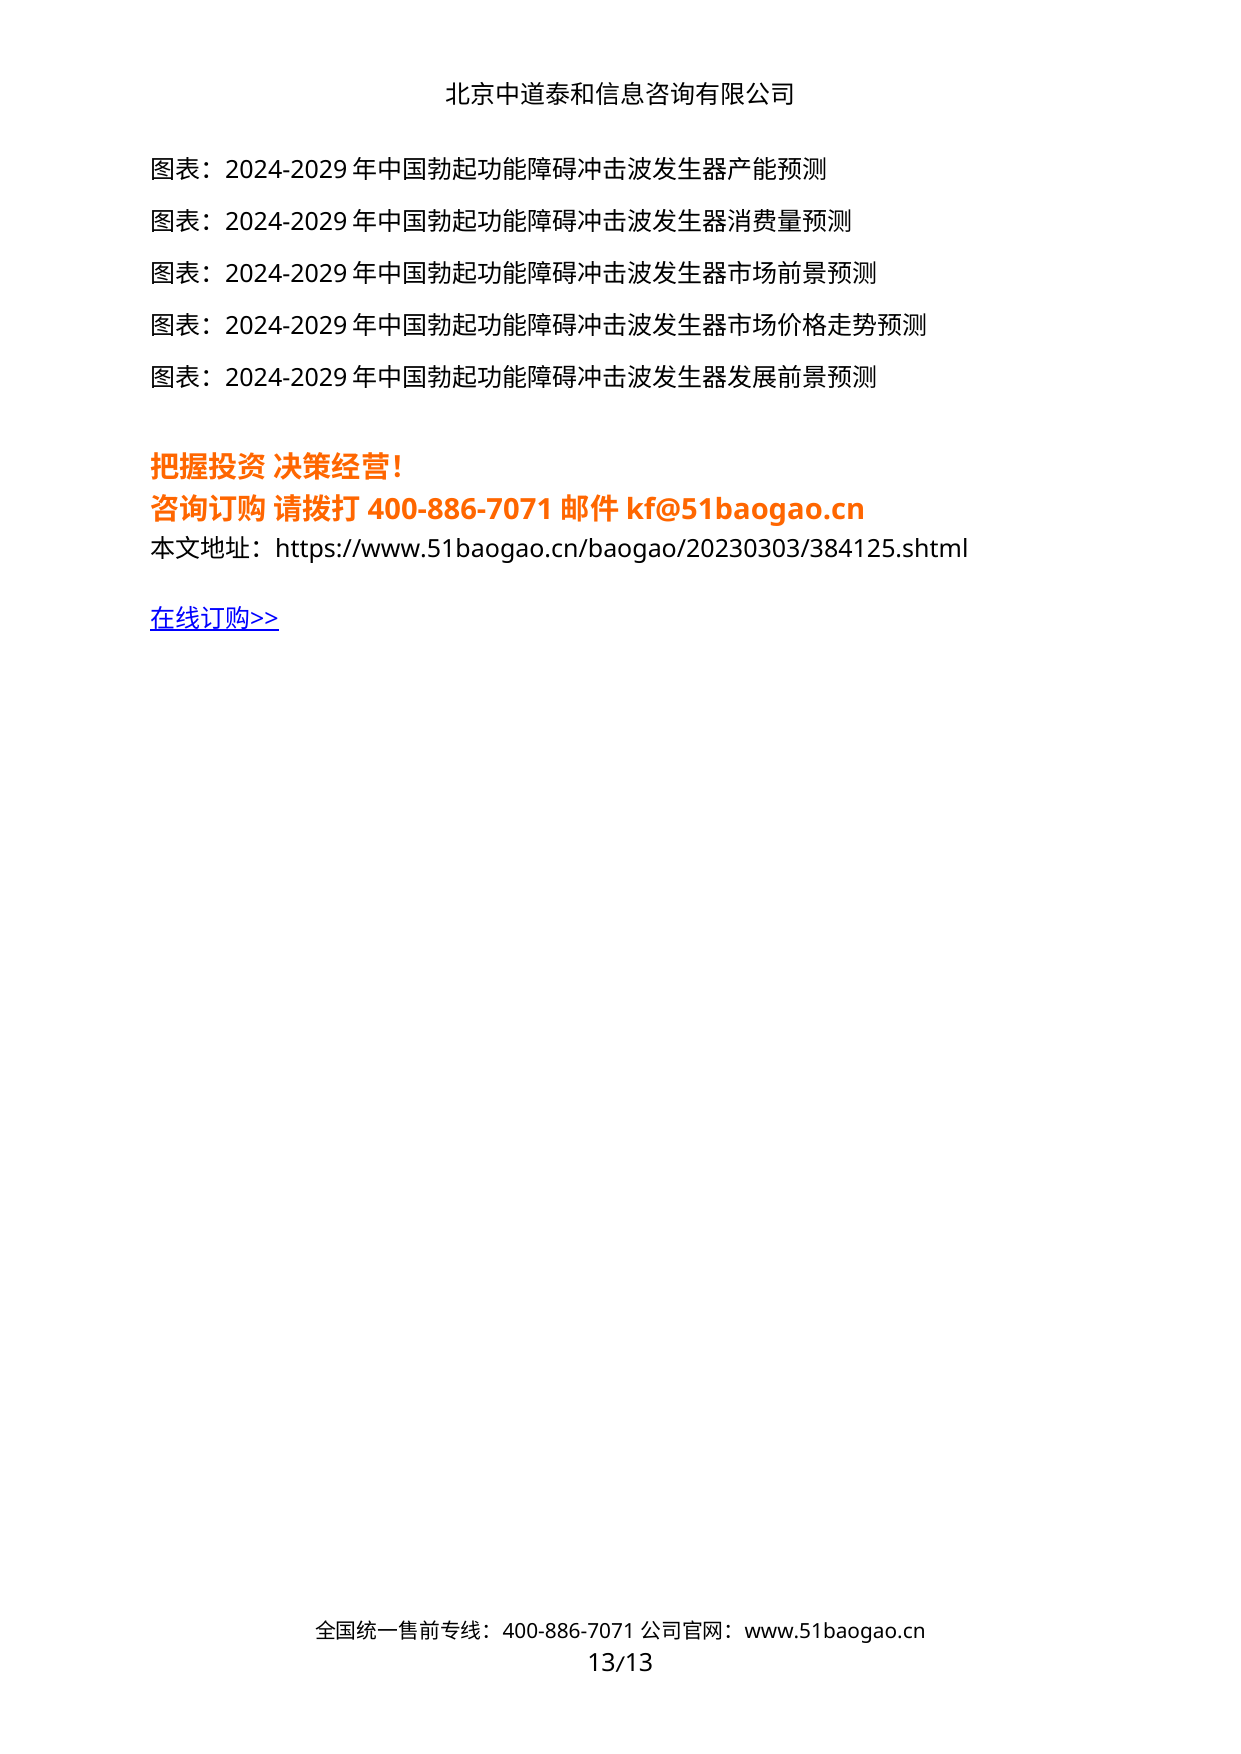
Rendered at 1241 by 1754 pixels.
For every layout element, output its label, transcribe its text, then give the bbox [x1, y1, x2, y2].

text 图表：2024-2029年中国勃起功能障碍冲击波发生器产能预测 [150, 150, 1090, 186]
text 图表：2024-2029年中国勃起功能障碍冲击波发生器市场价格走势预测 [150, 306, 1090, 342]
text 图表：2024-2029年中国勃起功能障碍冲击波发生器市场前景预测 [150, 254, 1090, 290]
text 图表：2024-2029年中国勃起功能障碍冲击波发生器发展前景预测 [150, 357, 1090, 394]
text 在线订购>> [150, 564, 1090, 635]
text 图表：2024-2029年中国勃起功能障碍冲击波发生器消费量预测 [150, 202, 1090, 238]
text 把握投资 决策经营！咨询订购 请拨打 400-886-7071 邮件 kf@51baogao.cn本文地址：https://www.51baogao.cn/baogao/20230303/384125.shtml [150, 409, 1090, 564]
